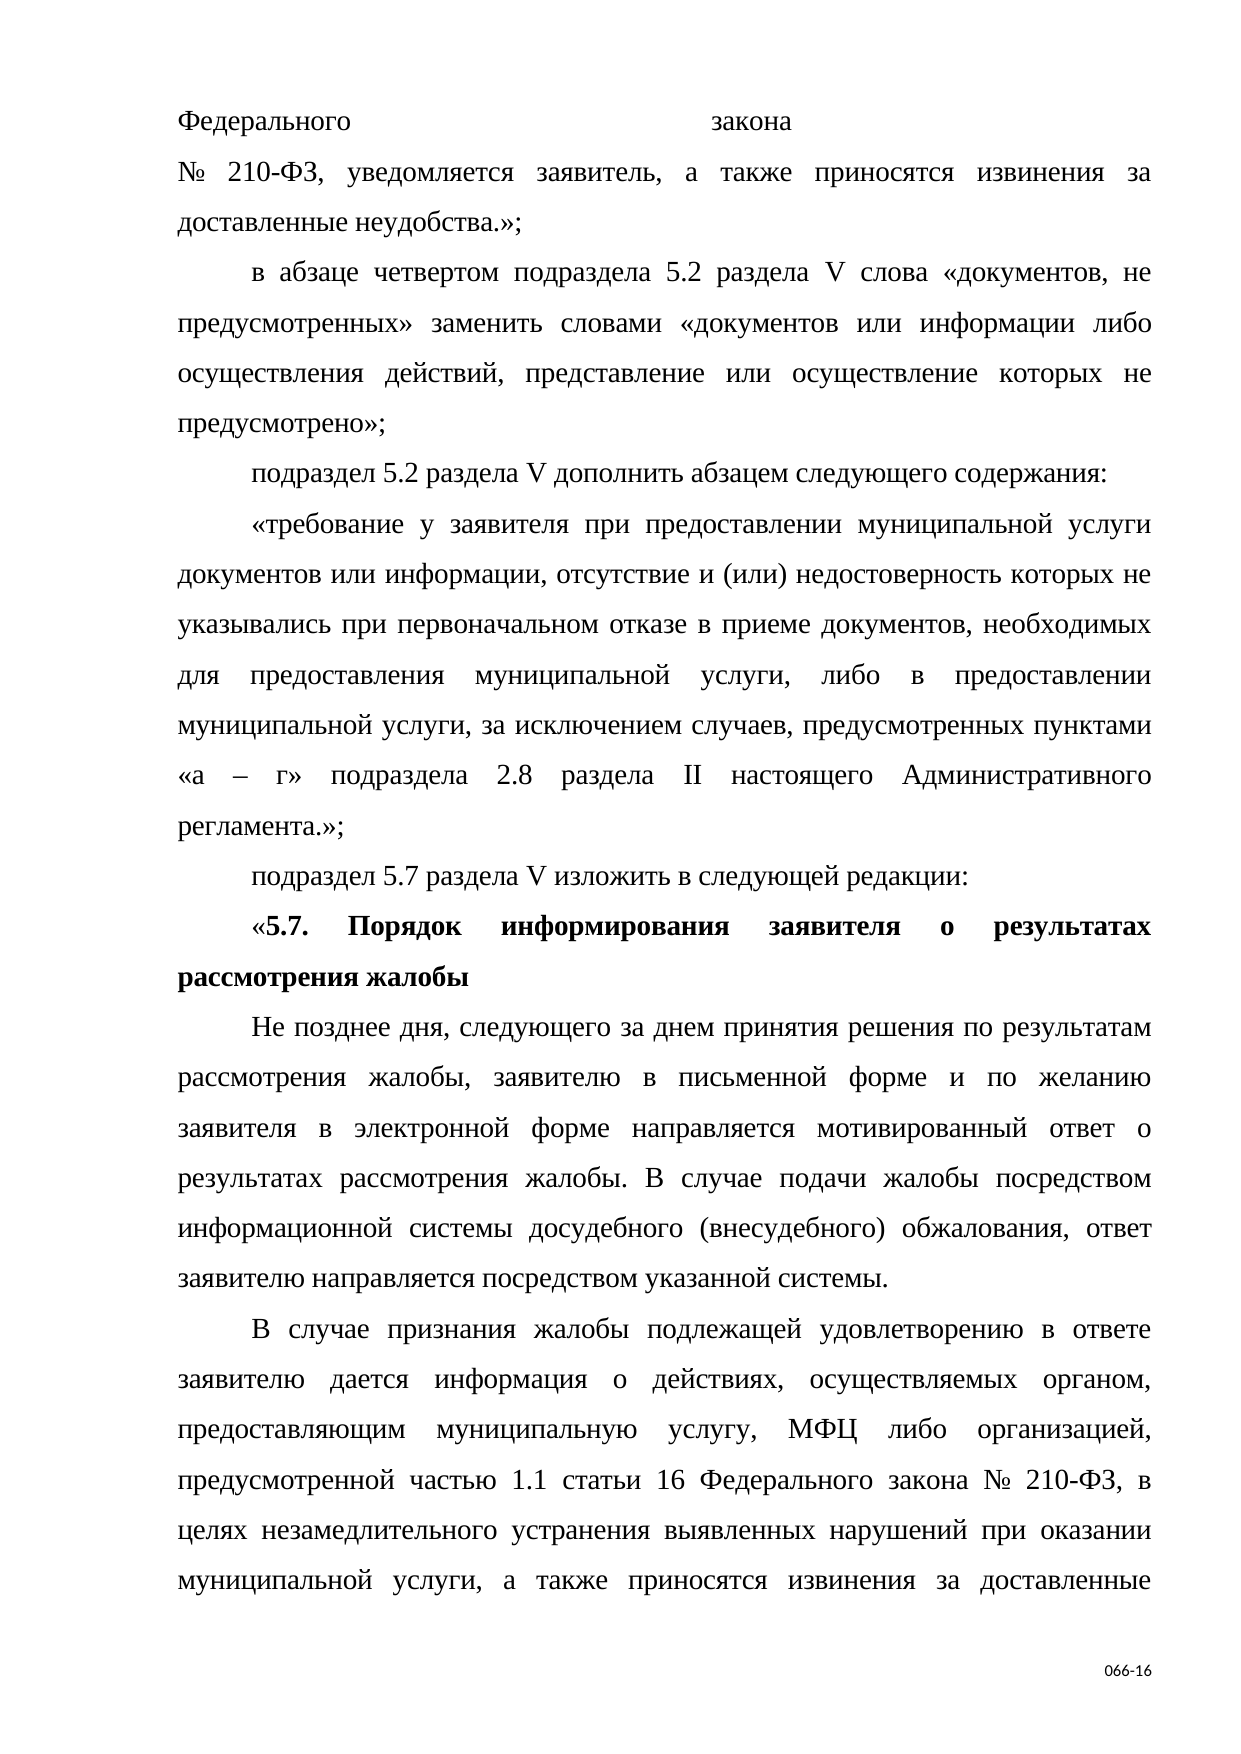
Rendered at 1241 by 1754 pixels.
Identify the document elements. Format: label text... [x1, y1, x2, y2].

list подраздел 5.2 раздела V дополнить абзацем следующего содержания: [177, 456, 1152, 489]
list «требование у заявителя при предоставлении муниципальной услуги документов или информации, отсутствие и (или) недостоверность которых не указывались при первоначальном отказе в приеме документов, необходимых для предоставления муниципальной услуги, либо в предоставлении муниципальной услуги, за исключением случаев, предусмотренных пунктами «а – г» подраздела 2.8 раздела II настоящего Административного регламента.»; [177, 506, 1152, 841]
list Не позднее дня, следующего за днем принятия решения по результатам рассмотрения жалобы, заявителю в письменной форме и по желанию заявителя в электронной форме направляется мотивированный ответ о результатах рассмотрения жалобы. В случае подачи жалобы посредством информационной системы досудебного (внесудебного) обжалования, ответ заявителю направляется посредством указанной системы. [177, 1009, 1152, 1294]
list в абзаце четвертом подраздела 5.2 раздела V слова «документов, не предусмотренных» заменить словами «документов или информации либо осуществления действий, представление или осуществление которых не предусмотрено»; [177, 254, 1152, 439]
list «5.7. Порядок информирования заявителя о результатах рассмотрения жалобы [177, 908, 1152, 992]
list подраздел 5.7 раздела V изложить в следующей редакции: [177, 858, 1152, 892]
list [177, 1311, 1152, 1596]
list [177, 103, 1152, 238]
